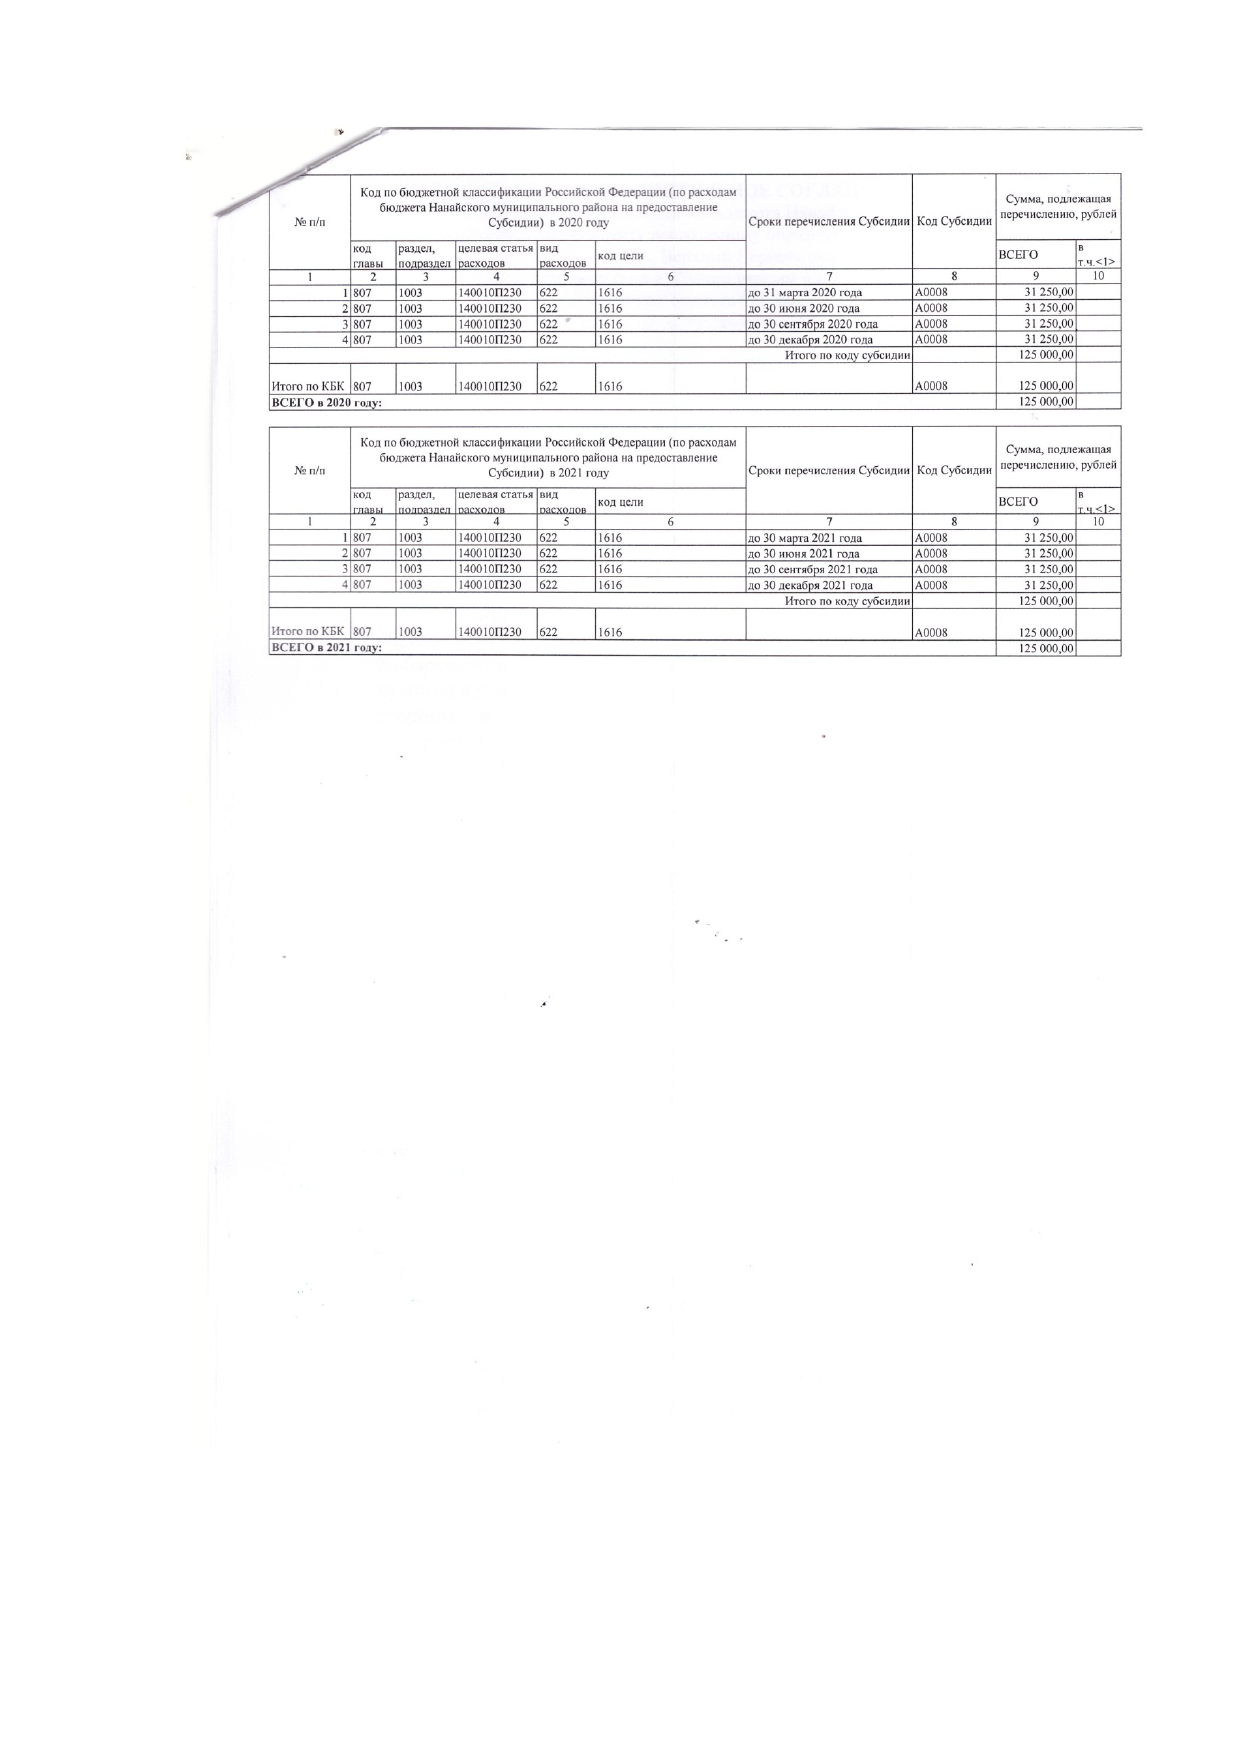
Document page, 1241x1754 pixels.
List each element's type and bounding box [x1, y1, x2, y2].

picture [177, 118, 1151, 1458]
